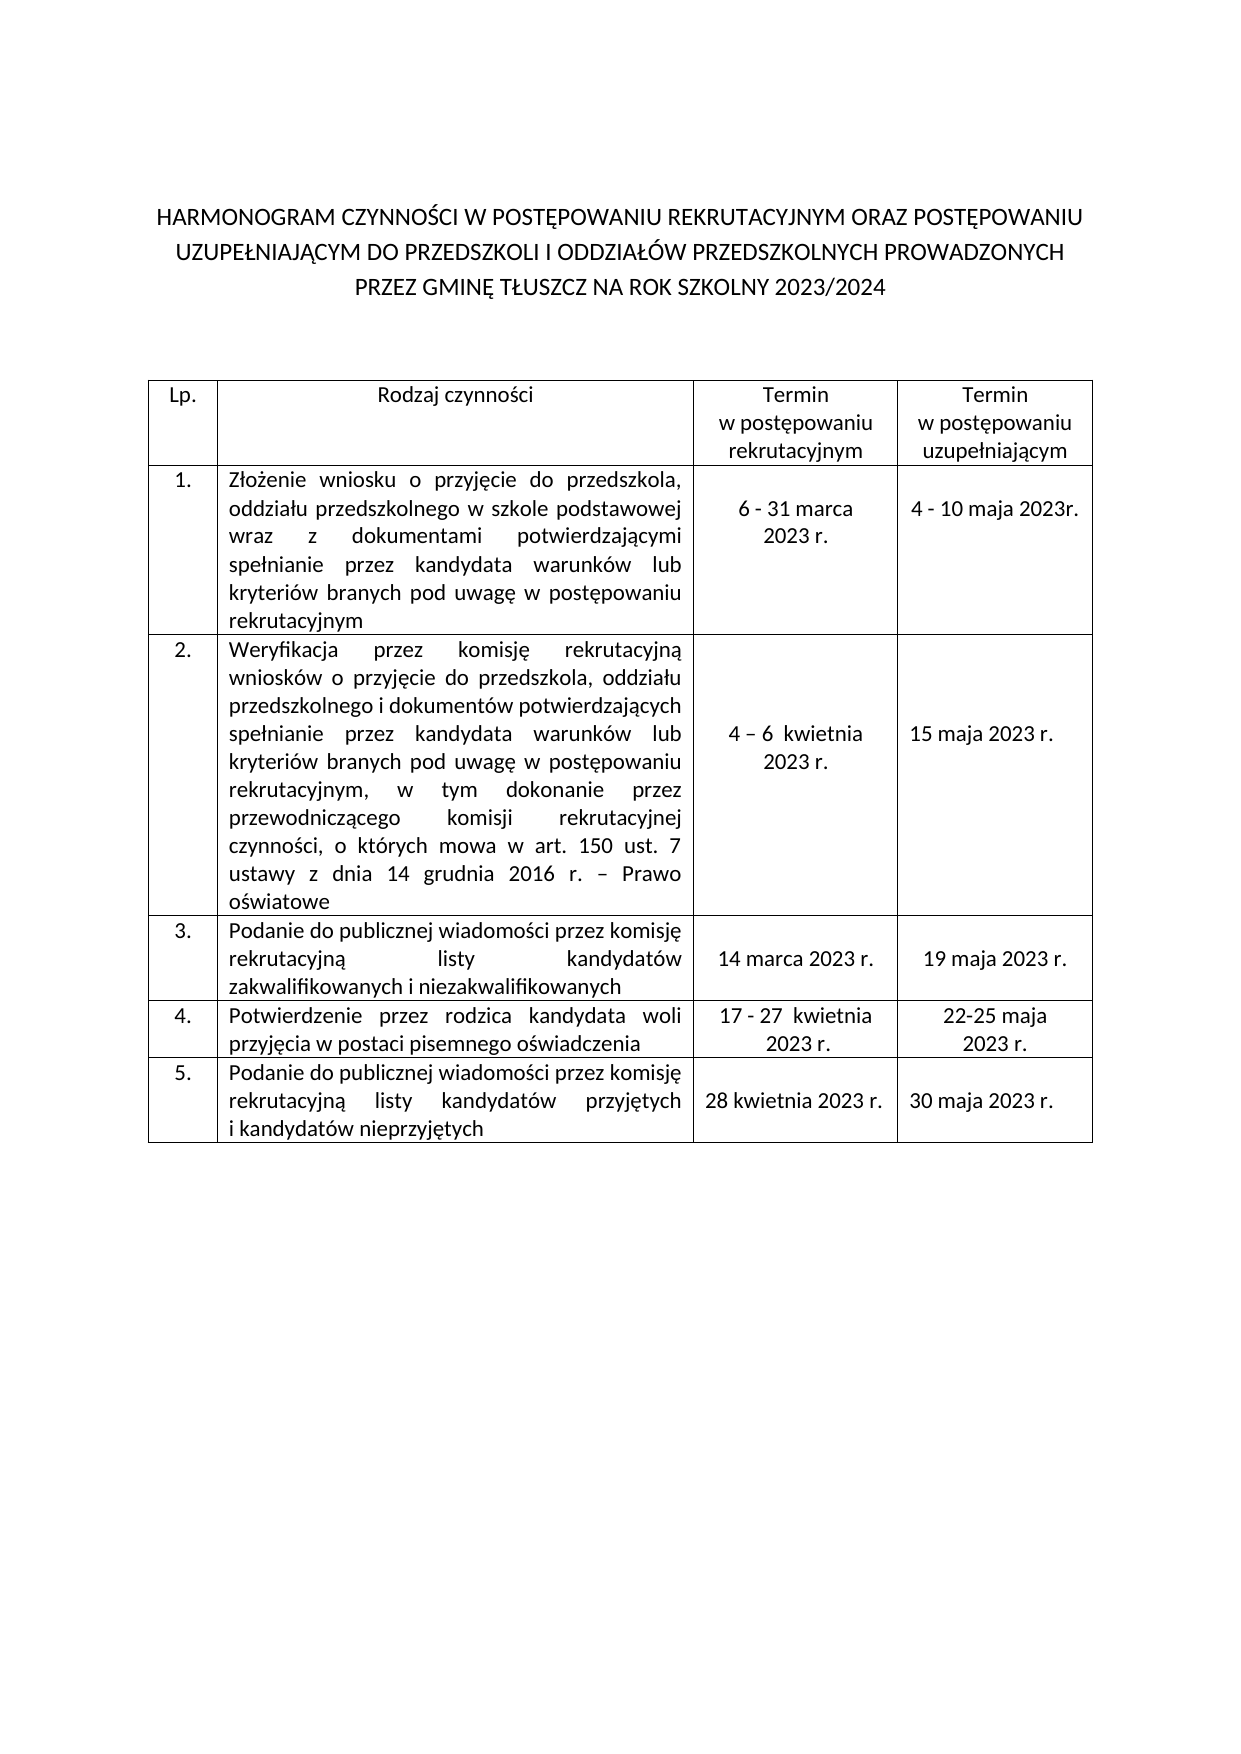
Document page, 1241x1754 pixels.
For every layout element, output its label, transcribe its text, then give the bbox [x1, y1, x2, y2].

table_cell 5. [149, 1058, 217, 1142]
table_header Lp. [149, 381, 217, 464]
table_header Rodzaj czynności [218, 381, 693, 464]
table_cell 3. [149, 916, 217, 1000]
table_cell 22-25 maja 2023 r. [898, 1001, 1092, 1057]
table_cell 19 maja 2023 r. [898, 916, 1092, 1000]
table_cell 4 – 6 kwietnia 2023 r. [694, 635, 897, 915]
table_cell 4 - 10 maja 2023r. [898, 466, 1092, 634]
table_header Termin w postępowaniu rekrutacyjnym [694, 381, 897, 464]
table_cell 4. [149, 1001, 217, 1057]
text HARMONOGRAM CZYNNOŚCI W POSTĘPOWANIU REKRUTACYJNYM ORAZ POSTĘPOWANIU UZUPEŁNIAJĄCYM DO PRZEDSZKOLI I ODDZIAŁÓW PRZEDSZKOLNYCH PROWADZONYCH PRZEZ GMINĘ TŁUSZCZ NA ROK SZKOLNY 2023/2024 [148, 201, 1093, 301]
table_cell Potwierdzenie przez rodzica kandydata woli przyjęcia w postaci pisemnego oświadczenia [218, 1001, 693, 1057]
table_cell Podanie do publicznej wiadomości przez komisję rekrutacyjną listy kandydatów zakwalifikowanych i niezakwalifikowanych [218, 916, 693, 1000]
table_cell Złożenie wniosku o przyjęcie do przedszkola, oddziału przedszkolnego w szkole podstawowej wraz z dokumentami potwierdzającymi spełnianie przez kandydata warunków lub kryteriów branych pod uwagę w postępowaniu rekrutacyjnym [218, 466, 693, 634]
table_cell 6 - 31 marca 2023 r. [694, 466, 897, 634]
table_cell 28 kwietnia 2023 r. [694, 1058, 897, 1142]
table_cell Podanie do publicznej wiadomości przez komisję rekrutacyjną listy kandydatów przyjętych i kandydatów nieprzyjętych [218, 1058, 693, 1142]
table_cell 15 maja 2023 r. [898, 635, 1092, 915]
table_cell 2. [149, 635, 217, 915]
table_cell 1. [149, 466, 217, 634]
table_cell Weryfikacja przez komisję rekrutacyjną wniosków o przyjęcie do przedszkola, oddziału przedszkolnego i dokumentów potwierdzających spełnianie przez kandydata warunków lub kryteriów branych pod uwagę w postępowaniu rekrutacyjnym, w tym dokonanie przez przewodniczącego komisji rekrutacyjnej czynności, o których mowa w art. 150 ust. 7 ustawy z dnia 14 grudnia 2016 r. – Prawo oświatowe [218, 635, 693, 915]
table_header Termin w postępowaniu uzupełniającym [898, 381, 1092, 464]
table_cell 14 marca 2023 r. [694, 916, 897, 1000]
table_cell 17 - 27 kwietnia 2023 r. [694, 1001, 897, 1057]
table_cell 30 maja 2023 r. [898, 1058, 1092, 1142]
